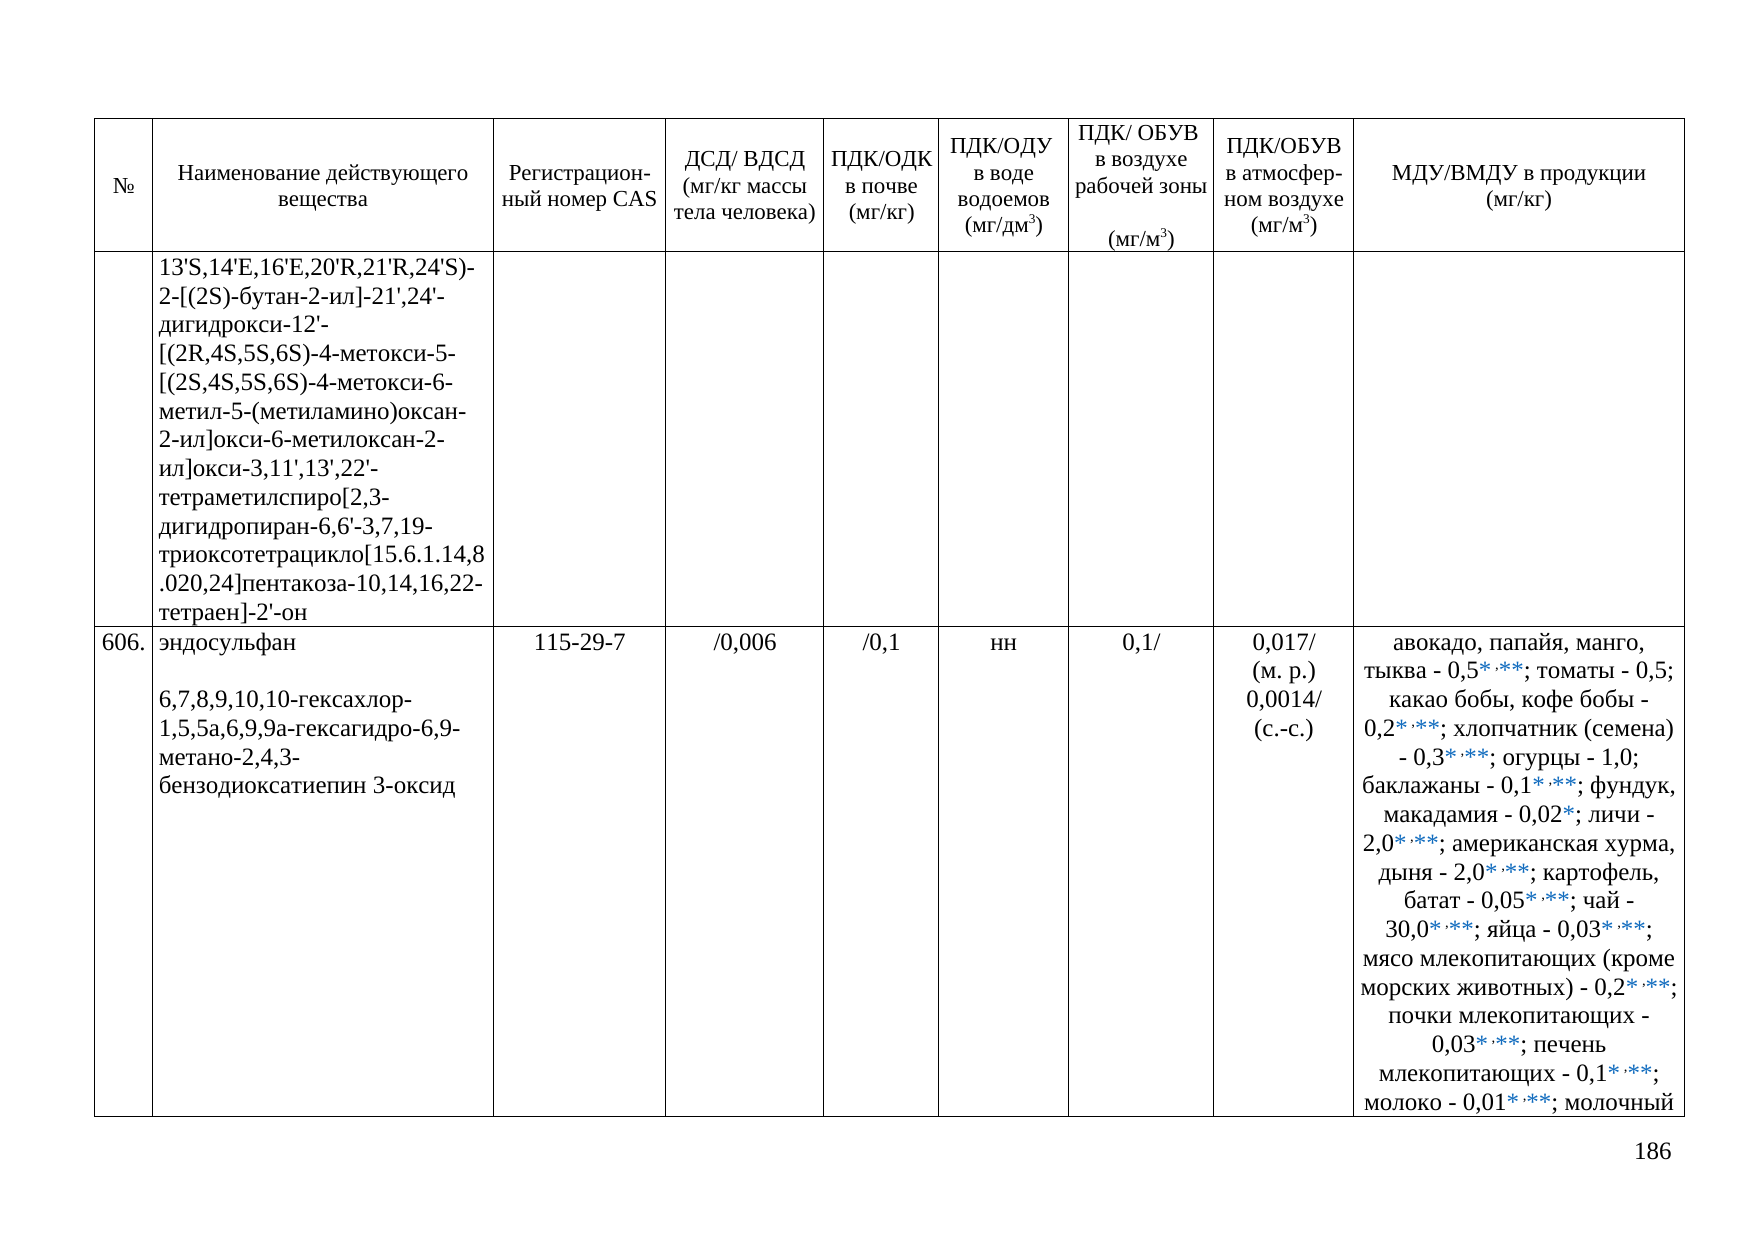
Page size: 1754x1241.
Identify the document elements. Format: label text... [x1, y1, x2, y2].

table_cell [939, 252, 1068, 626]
table_header ДСД/ ВДСД (мг/кг массы тела человека) [666, 119, 823, 251]
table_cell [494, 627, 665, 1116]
table_header ПДК/ОБУВ в атмосферном воздухе (мг/м3) [1214, 119, 1353, 251]
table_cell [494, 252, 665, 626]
table_header ПДК/ОДУ в воде водоемов (мг/дм3) [939, 119, 1068, 251]
table_header ПДК/ ОБУВ в воздухе рабочей зоны (мг/м3) [1069, 119, 1213, 251]
table_header ПДК/ОДК в почве (мг/кг) [824, 119, 938, 251]
table_header Наименование действующего вещества [153, 119, 493, 251]
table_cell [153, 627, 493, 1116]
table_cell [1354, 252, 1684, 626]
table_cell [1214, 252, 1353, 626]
table_header № [95, 119, 152, 251]
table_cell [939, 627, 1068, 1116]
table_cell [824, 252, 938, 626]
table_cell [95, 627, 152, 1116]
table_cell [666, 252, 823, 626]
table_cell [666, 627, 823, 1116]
table_header Регистрационный номер CAS [494, 119, 665, 251]
table_header МДУ/ВМДУ в продукции (мг/кг) [1354, 119, 1684, 251]
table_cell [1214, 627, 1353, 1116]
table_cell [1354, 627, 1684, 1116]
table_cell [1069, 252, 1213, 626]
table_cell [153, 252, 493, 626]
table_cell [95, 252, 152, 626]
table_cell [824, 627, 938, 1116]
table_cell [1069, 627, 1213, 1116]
